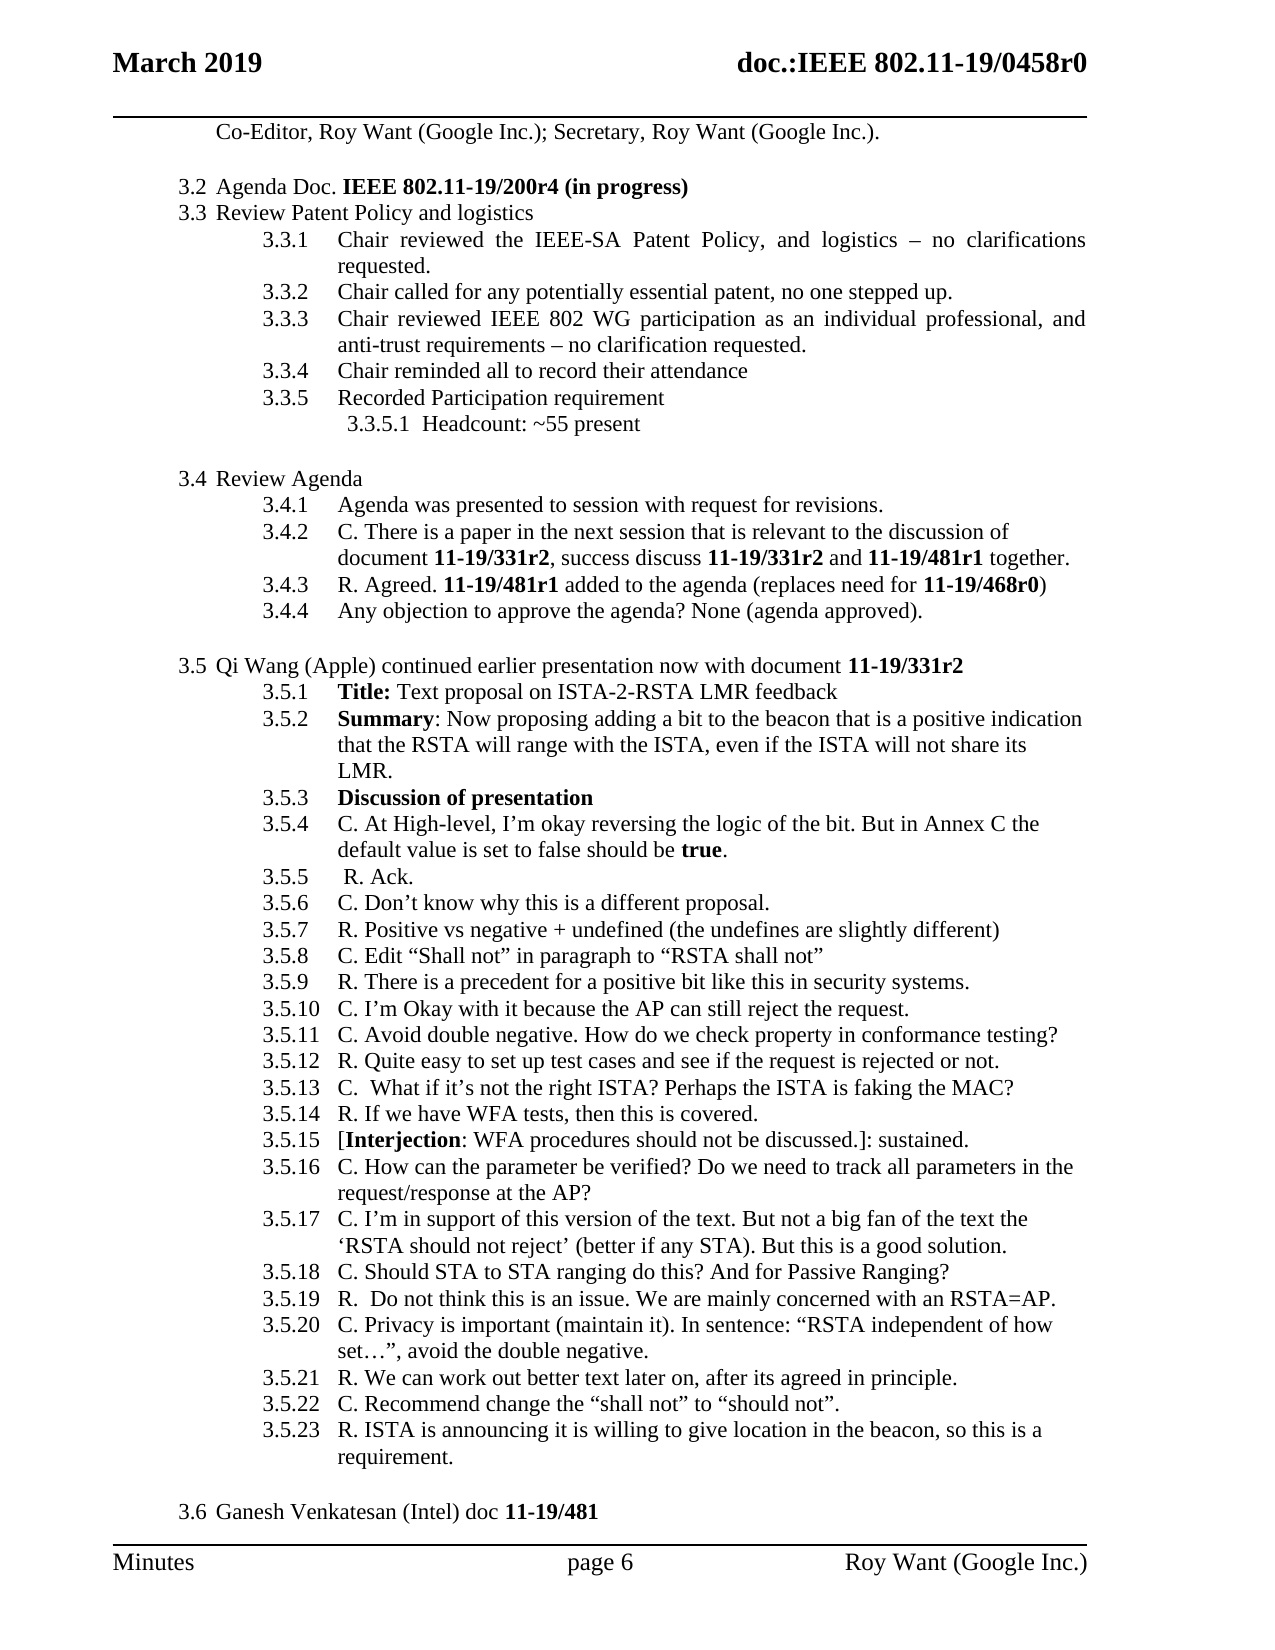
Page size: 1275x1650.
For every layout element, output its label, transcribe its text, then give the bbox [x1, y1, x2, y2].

list Discussion of presentation [262, 784, 1087, 810]
list R. We can work out better text later on, after its agreed in principle. [262, 1364, 1087, 1390]
list C. Recommend change the “shall not” to “should not”. [262, 1390, 1087, 1416]
list Any objection to approve the agenda? None (agenda approved). [262, 597, 1087, 652]
list C. I’m Okay with it because the AP can still reject the request. [262, 995, 1087, 1021]
list C. Should STA to STA ranging do this? And for Passive Ranging? [262, 1258, 1087, 1284]
list Summary: Now proposing adding a bit to the beacon that is a positive indication that the RSTA will range with the ISTA, even if the ISTA will not share its LMR. [262, 705, 1087, 784]
list R. Quite easy to set up test cases and see if the request is rejected or not. [262, 1047, 1087, 1074]
list R. Ack. [262, 863, 1087, 889]
list C. Avoid double negative. How do we check property in conformance testing? [262, 1021, 1087, 1047]
list Agenda Doc. IEEE 802.11-19/200r4 (in progress) [178, 173, 1087, 199]
list R. Agreed. 11-19/481r1 added to the agenda (replaces need for 11-19/468r0) [262, 571, 1087, 597]
list R. There is a precedent for a positive bit like this in security systems. [262, 968, 1087, 995]
list Chair reviewed the IEEE-SA Patent Policy, and logistics – no clarifications requested. [262, 226, 1087, 278]
list R. ISTA is announcing it is willing to give location in the beacon, so this is a requirement. [262, 1416, 1087, 1498]
list Agenda was presented to session with request for revisions. [262, 492, 1087, 518]
list C. Privacy is important (maintain it). In sentence: “RSTA independent of how set…”, avoid the double negative. [262, 1311, 1087, 1364]
list C. I’m in support of this version of the text. But not a big fan of the text the ‘RSTA should not reject’ (better if any STA). But this is a good solution. [262, 1206, 1087, 1258]
list [Interjection: WFA procedures should not be discussed.]: sustained. [262, 1126, 1087, 1153]
list Chair called for any potentially essential patent, no one stepped up. [262, 278, 1087, 305]
list Title: Text proposal on ISTA-2-RSTA LMR feedback [262, 678, 1087, 705]
list Qi Wang (Apple) continued earlier presentation now with document 11-19/331r2 [178, 652, 1087, 678]
list C. How can the parameter be verified? Do we need to track all parameters in the request/response at the AP? [262, 1153, 1087, 1206]
list Ganesh Venkatesan (Intel) doc 11-19/481 [178, 1498, 1087, 1524]
list C. Edit “Shall not” in paragraph to “RSTA shall not” [262, 942, 1087, 968]
list Chair reminded all to record their attendance [262, 357, 1087, 384]
list Recorded Participation requirement [262, 384, 1087, 410]
list R. Do not think this is an issue. We are mainly concerned with an RSTA=AP. [262, 1284, 1087, 1311]
list C. Don’t know why this is a different proposal. [262, 889, 1087, 916]
list Chair reviewed IEEE 802 WG participation as an individual professional, and anti-trust requirements – no clarification requested. [262, 305, 1087, 357]
list C. There is a paper in the next session that is relevant to the discussion of document 11-19/331r2, success discuss 11-19/331r2 and 11-19/481r1 together. [262, 518, 1087, 571]
list R. Positive vs negative + undefined (the undefines are slightly different) [262, 916, 1087, 942]
list R. If we have WFA tests, then this is covered. [262, 1100, 1087, 1126]
list C. At High-level, I’m okay reversing the logic of the bit. But in Annex C the default value is set to false should be true. [262, 810, 1087, 863]
list Review Patent Policy and logistics [178, 199, 1087, 226]
list Review Agenda [178, 465, 1087, 492]
list Headcount: ~55 present [347, 410, 1087, 465]
list C. What if it’s not the right ISTA? Perhaps the ISTA is faking the MAC? [262, 1074, 1087, 1100]
